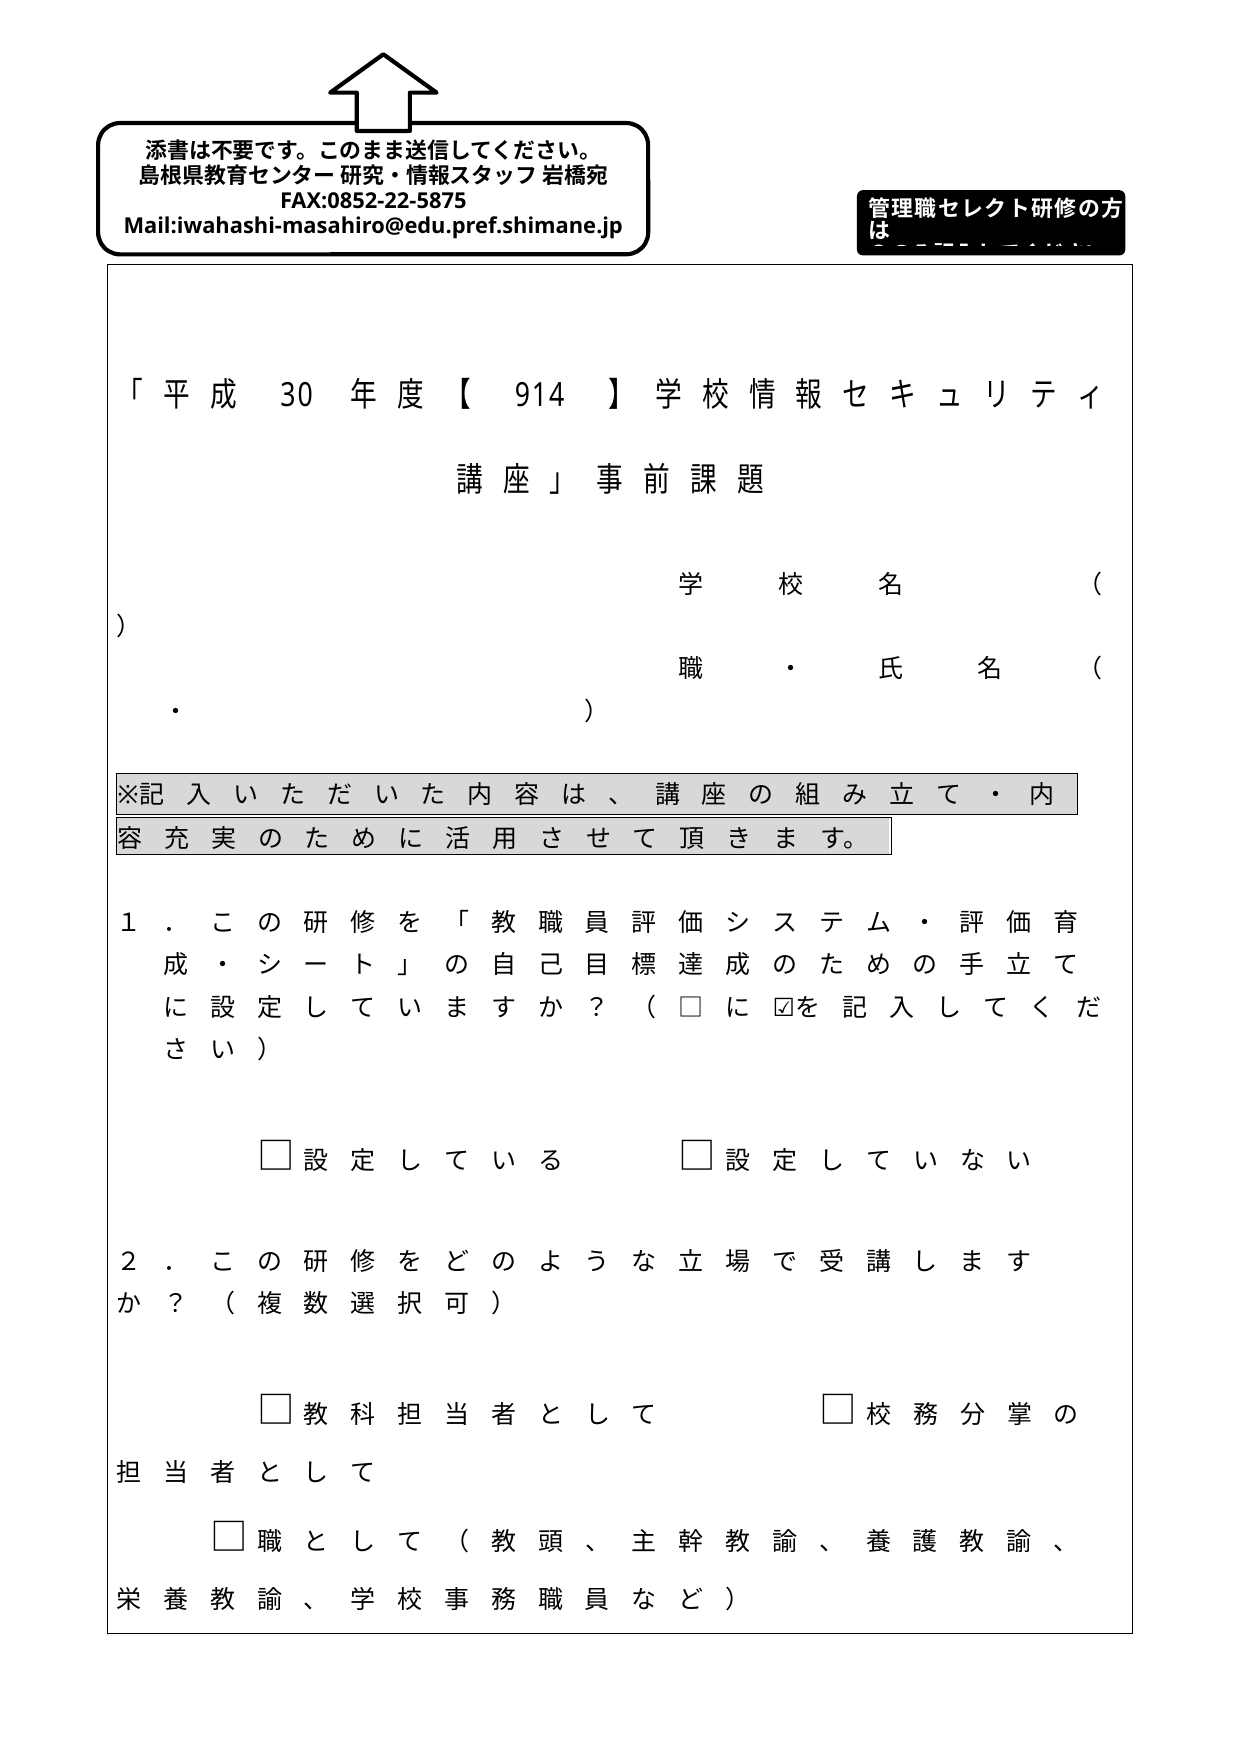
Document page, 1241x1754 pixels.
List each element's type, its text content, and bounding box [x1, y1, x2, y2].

text ２．この研修をどのような立場で受講しますか？（複数選択可） [116, 1238, 1124, 1323]
text ※記入いただいた内容は、講座の組み立て・内容充実のために活用させて頂きます。 [116, 773, 1124, 857]
text □職として（教頭、主幹教諭、養護教諭、栄養教諭、学校事務職員など） [108, 1491, 1132, 1633]
text １．この研修を「教職員評価システム・評価育成・シート」の自己目標達成のための手立てに設定していますか？（□に☑を記入してください） [116, 900, 1124, 1069]
text 「平成30年度【914】学校情報セキュリティ講座」事前課題 [116, 350, 1124, 519]
text 学校名 （ ） [116, 561, 1124, 646]
text □教科担当者として □校務分掌の担当者として [116, 1365, 1124, 1491]
text 職・氏名（ ・ ） [116, 646, 1124, 731]
text □設定している □設定していない [116, 1111, 1124, 1196]
